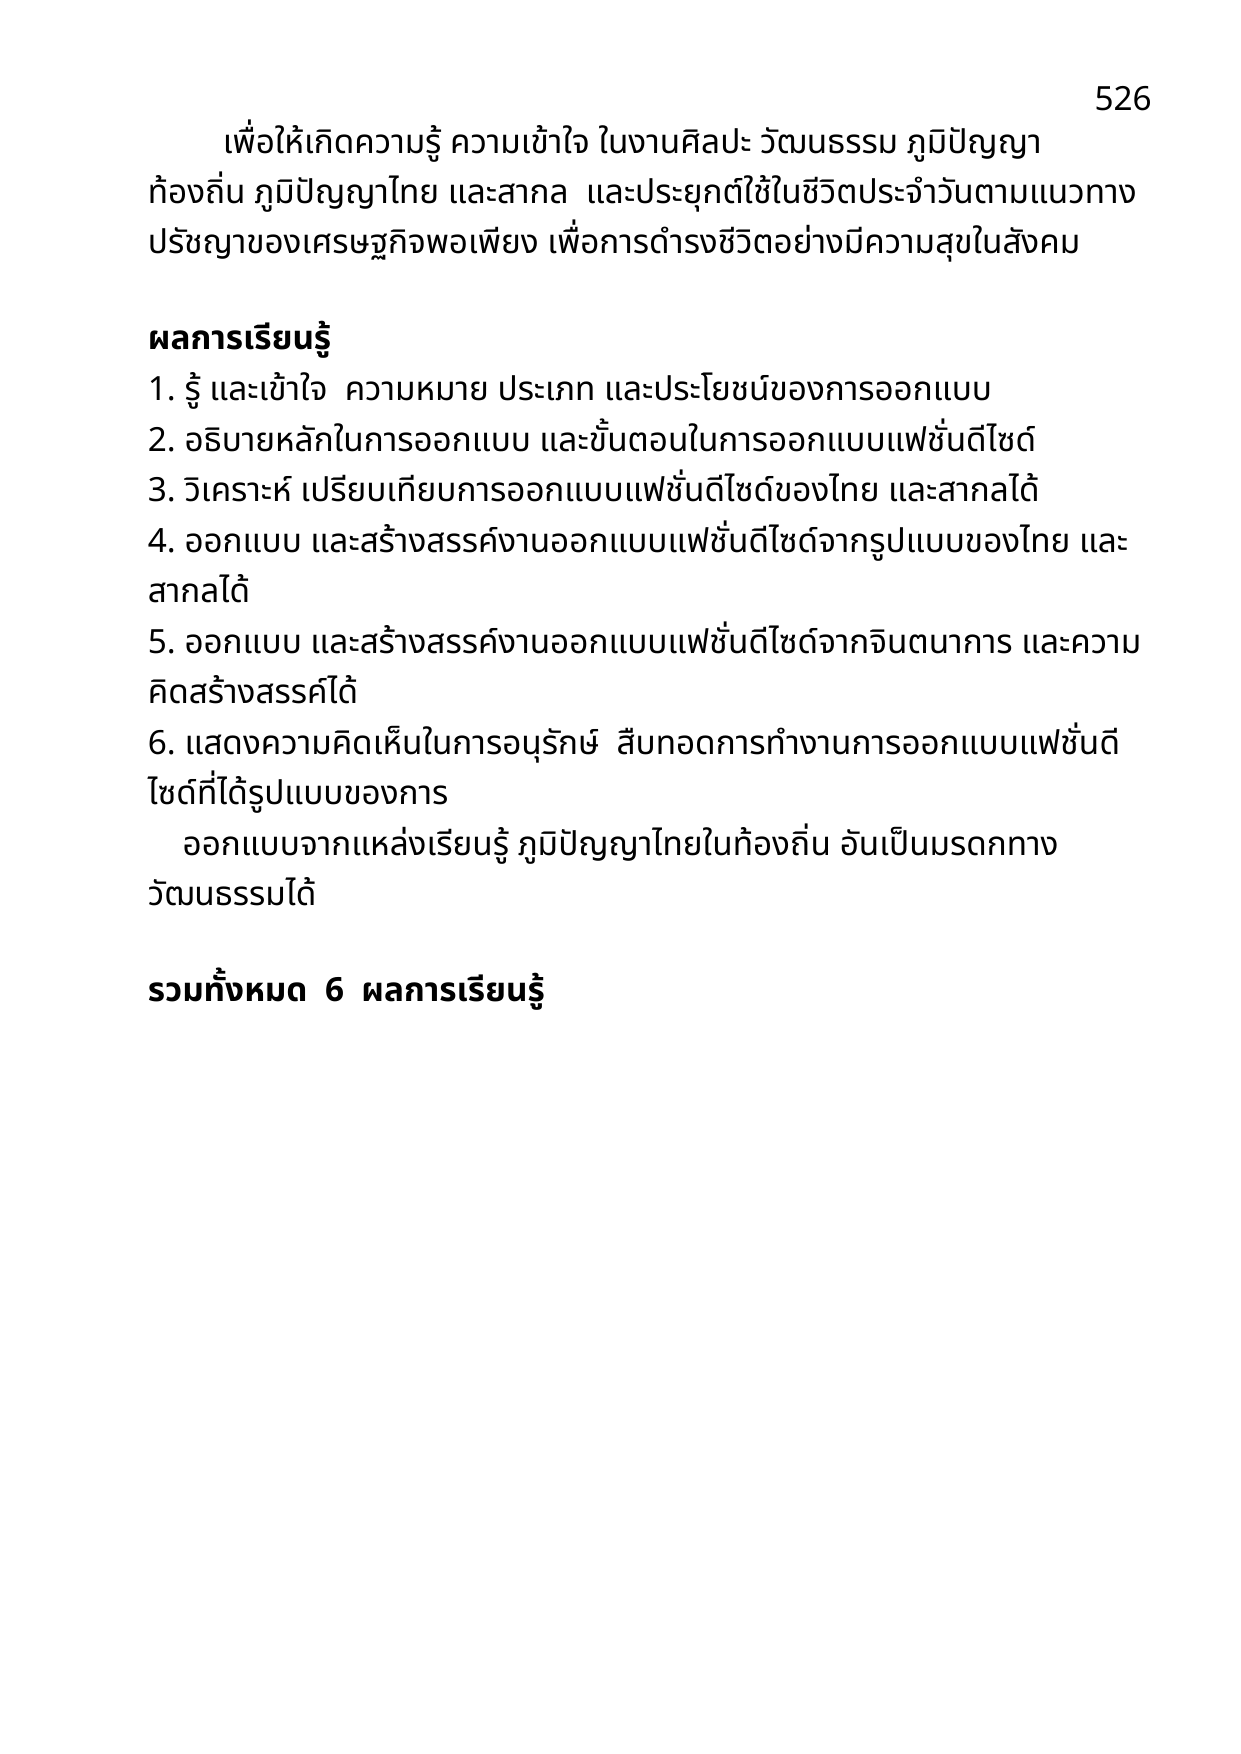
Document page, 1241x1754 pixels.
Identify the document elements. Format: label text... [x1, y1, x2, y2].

text 1. รู้ และเข้าใจ ความหมาย ประเภท และประโยชน์ของการออกแบบ [148, 365, 1152, 415]
text ผลการเรียนรู้ [148, 314, 1152, 365]
text รวมทั้งหมด 6 ผลการเรียนรู้ [148, 966, 1152, 1017]
text 6. แสดงความคิดเห็นในการอนุรักษ์ สืบทอดการทำงานการออกแบบแฟชั่นดีไซด์ที่ได้รูปแบบของการ [148, 719, 1152, 820]
text 5. ออกแบบ และสร้างสรรค์งานออกแบบแฟชั่นดีไซด์จากจินตนาการ และความคิดสร้างสรรค์ได้ [148, 618, 1152, 719]
text 4. ออกแบบ และสร้างสรรค์งานออกแบบแฟชั่นดีไซด์จากรูปแบบของไทย และสากลได้ [148, 517, 1152, 618]
text ออกแบบจากแหล่งเรียนรู้ ภูมิปัญญาไทยในท้องถิ่น อันเป็นมรดกทางวัฒนธรรมได้ [148, 820, 1152, 921]
text 3. วิเคราะห์ เปรียบเทียบการออกแบบแฟชั่นดีไซด์ของไทย และสากลได้ [148, 466, 1152, 517]
text 2. อธิบายหลักในการออกแบบ และขั้นตอนในการออกแบบแฟชั่นดีไซด์ [148, 415, 1152, 466]
text เพื่อให้เกิดความรู้ ความเข้าใจ ในงานศิลปะ วัฒนธรรม ภูมิปัญญาท้องถิ่น ภูมิปัญญาไทย และสากล และประยุกต์ใช้ในชีวิตประจำวันตามแนวทางปรัชญาของเศรษฐกิจพอเพียง เพื่อการดำรงชีวิตอย่างมีความสุขในสังคม [148, 118, 1152, 269]
